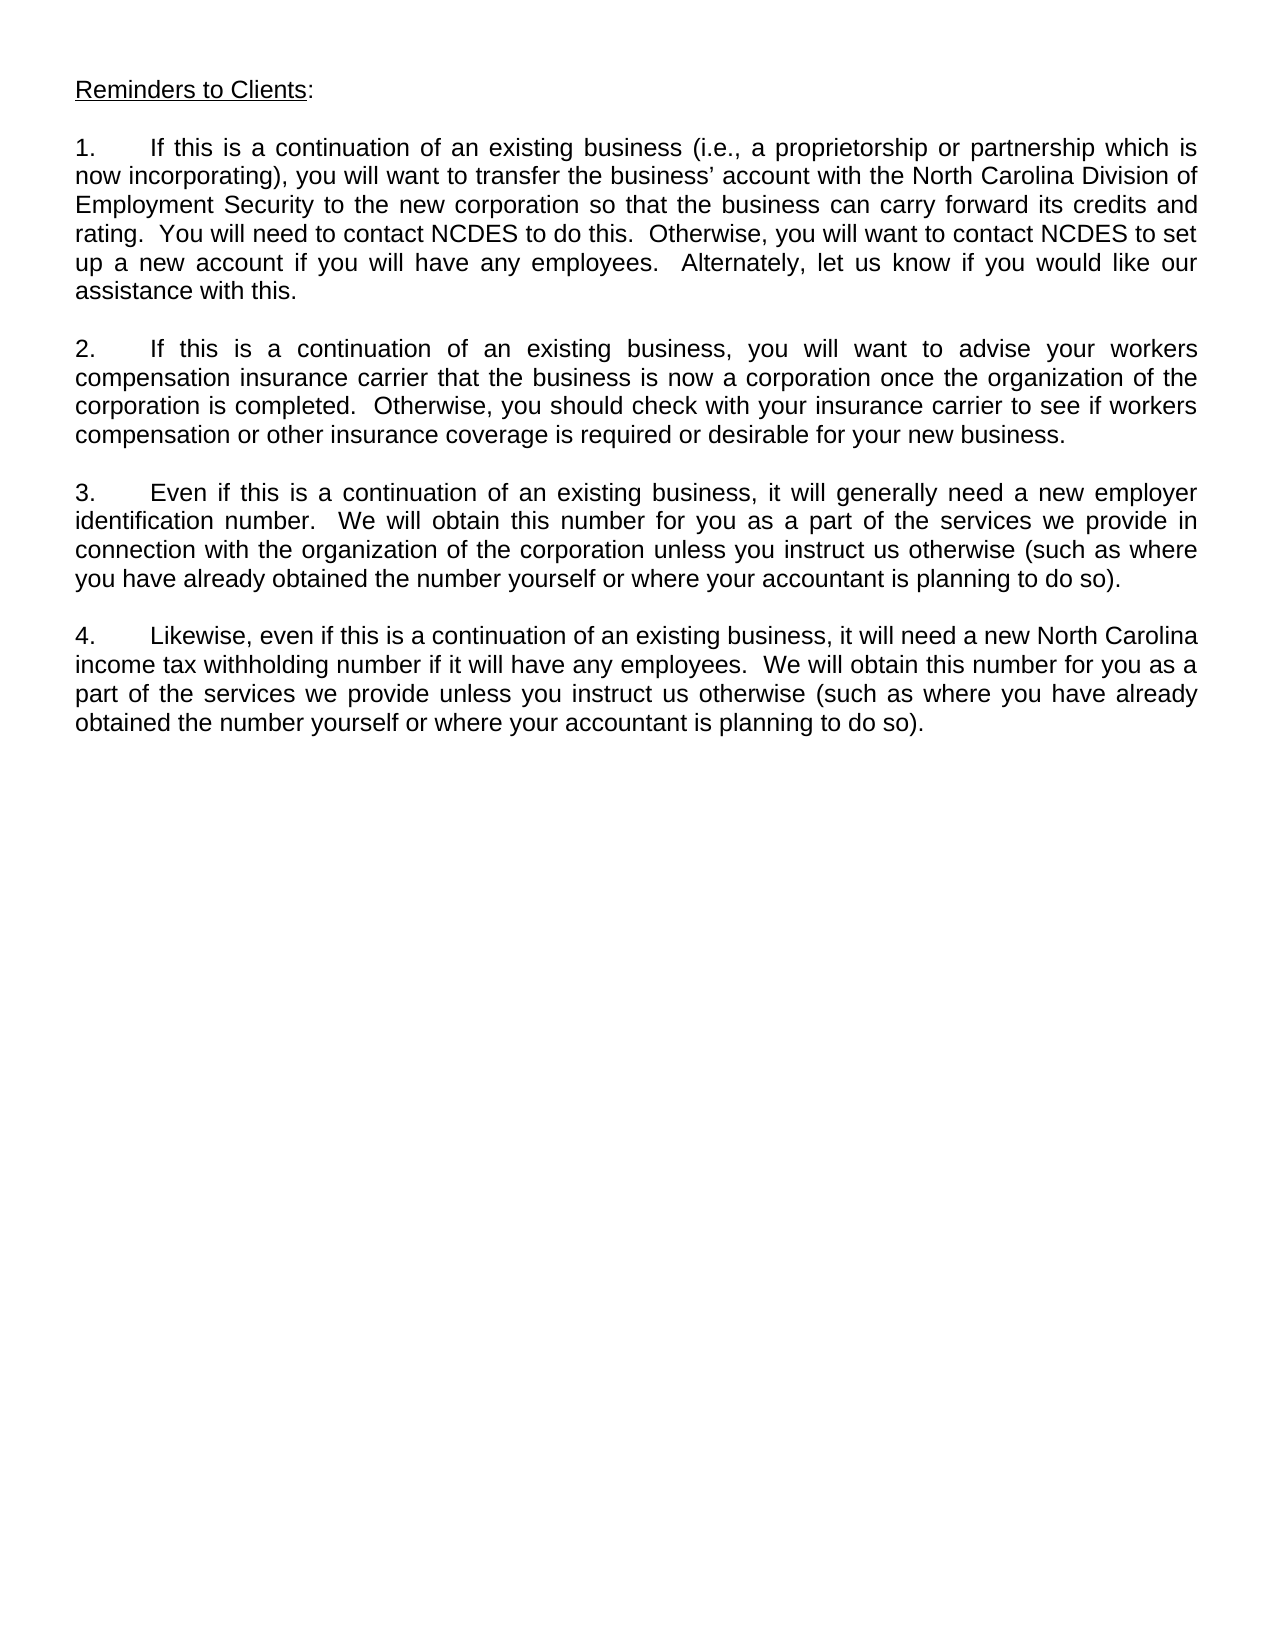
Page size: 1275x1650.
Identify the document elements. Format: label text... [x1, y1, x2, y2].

text 4. Likewise, even if this is a continuation of an existing business, it will need a new North Carolina income tax withholding number if it will have any employees. We will obtain this number for you as a part of the services we provide unless you instruct us otherwise (such as where you have already obtained the number yourself or where your accountant is planning to do so). [75, 621, 1200, 736]
text 1. If this is a continuation of an existing business (i.e., a proprietorship or partnership which is now incorporating), you will want to transfer the business’ account with the North Carolina Division of Employment Security to the new corporation so that the business can carry forward its credits and rating. You will need to contact NCDES to do this. Otherwise, you will want to contact NCDES to set up a new account if you will have any employees. Alternately, let us know if you would like our assistance with this. [75, 132, 1200, 305]
text 3. Even if this is a continuation of an existing business, it will generally need a new employer identification number. We will obtain this number for you as a part of the services we provide in connection with the organization of the corporation unless you instruct us otherwise (such as where you have already obtained the number yourself or where your accountant is planning to do so). [75, 477, 1200, 592]
text Reminders to Clients: [75, 75, 1200, 104]
text 2. If this is a continuation of an existing business, you will want to advise your workers compensation insurance carrier that the business is now a corporation once the organization of the corporation is completed. Otherwise, you should check with your insurance carrier to see if workers compensation or other insurance coverage is required or desirable for your new business. [75, 334, 1200, 449]
